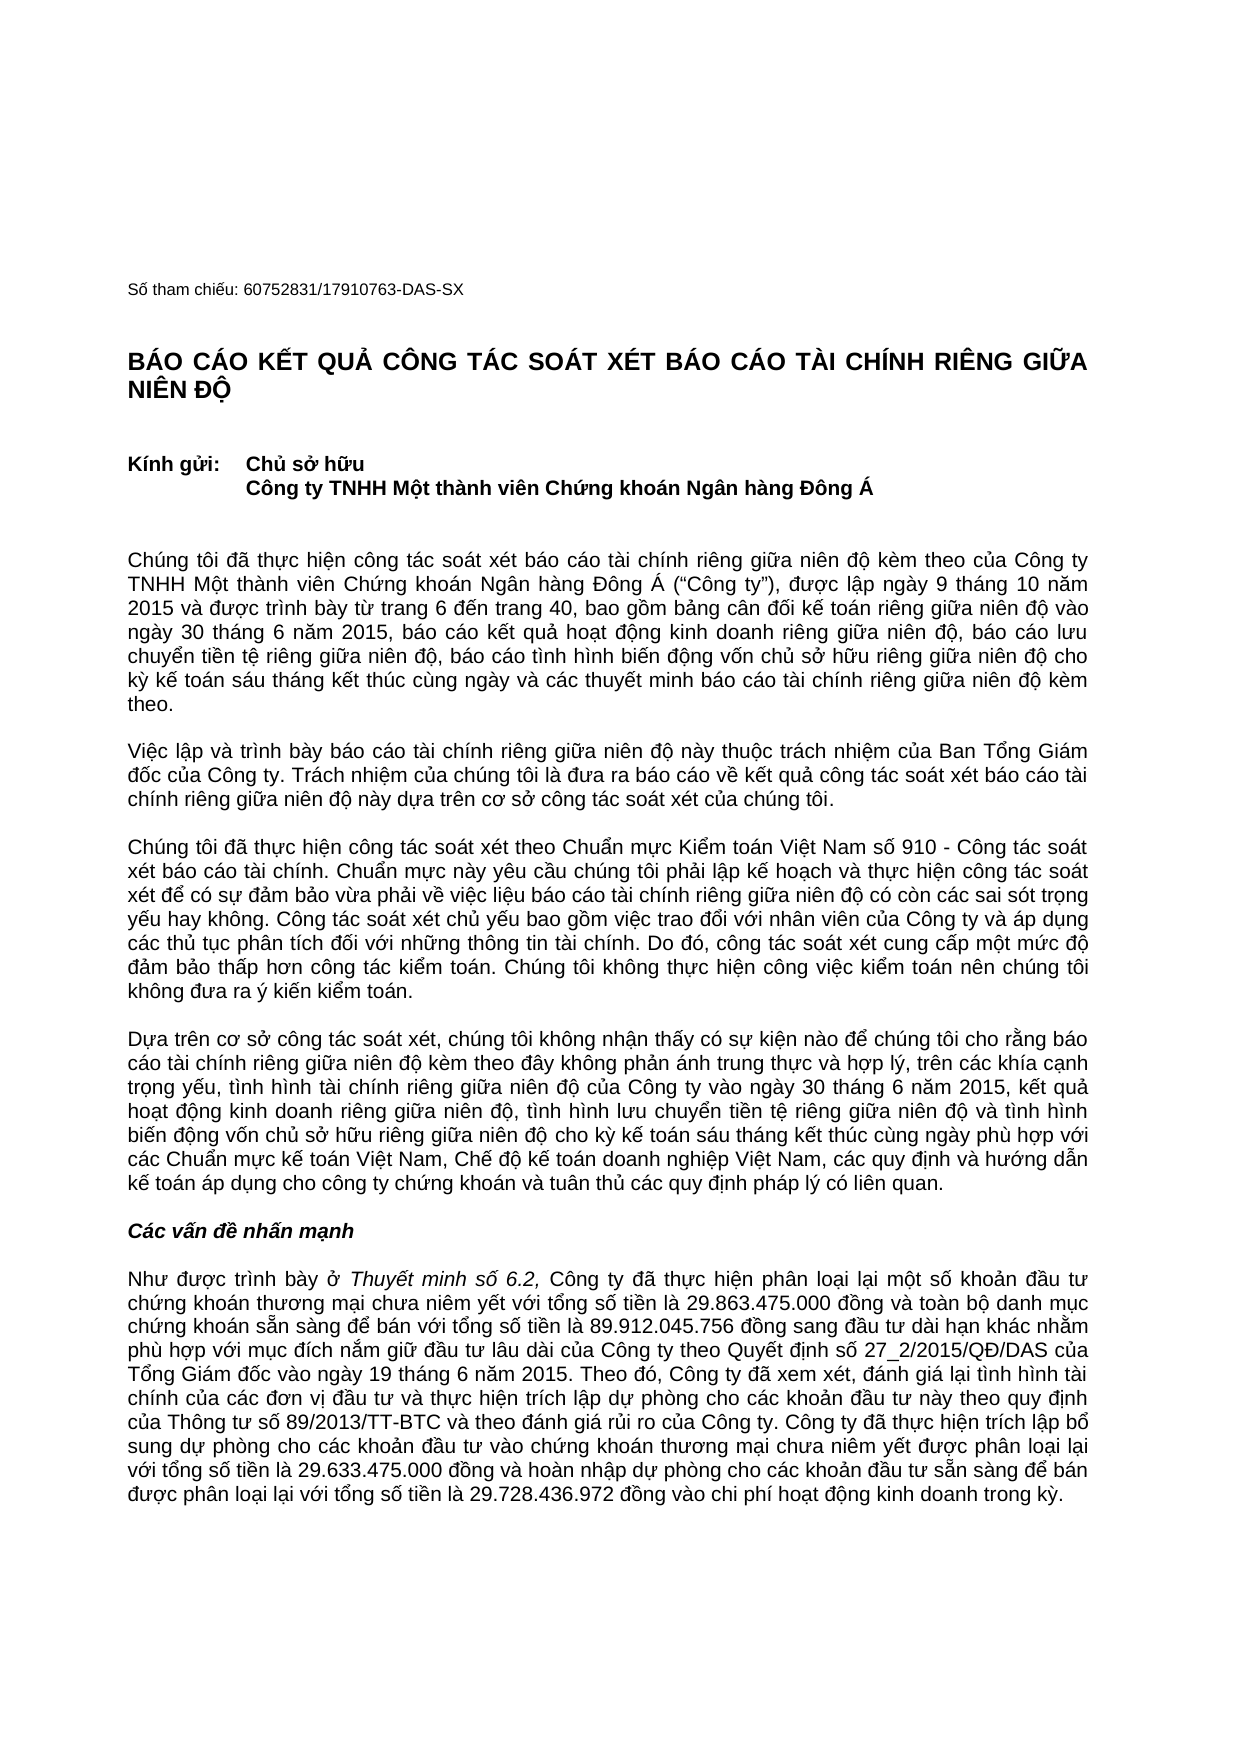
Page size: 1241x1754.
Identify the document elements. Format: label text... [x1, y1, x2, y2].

text Các vấn đề nhấn mạnh [127, 1218, 1090, 1242]
text Công ty TNHH Một thành viên Chứng khoán Ngân hàng Đông Á [246, 476, 1090, 500]
text Chúng tôi đã thực hiện công tác soát xét theo Chuẩn mực Kiểm toán Việt Nam số 910 - Công tác soát xét báo cáo tài chính. Chuẩn mực này yêu cầu chúng tôi phải lập kế hoạch và thực hiện công tác soát xét để có sự đảm bảo vừa phải về việc liệu báo cáo tài chính riêng giữa niên độ có còn các sai sót trọng yếu hay không. Công tác soát xét chủ yếu bao gồm việc trao đổi với nhân viên của Công ty và áp dụng các thủ tục phân tích đối với những thông tin tài chính. Do đó, công tác soát xét cung cấp một mức độ đảm bảo thấp hơn công tác kiểm toán. Chúng tôi không thực hiện công việc kiểm toán nên chúng tôi không đưa ra ý kiến kiểm toán. [127, 835, 1090, 1003]
text Chúng tôi đã thực hiện công tác soát xét báo cáo tài chính riêng giữa niên độ kèm theo của Công ty TNHH Một thành viên Chứng khoán Ngân hàng Đông Á (“Công ty”), được lập ngày 9 tháng 10 năm 2015 và được trình bày từ trang 6 đến trang 40, bao gồm bảng cân đối kế toán riêng giữa niên độ vào ngày 30 tháng 6 năm 2015, báo cáo kết quả hoạt động kinh doanh riêng giữa niên độ, báo cáo lưu chuyển tiền tệ riêng giữa niên độ, báo cáo tình hình biến động vốn chủ sở hữu riêng giữa niên độ cho kỳ kế toán sáu tháng kết thúc cùng ngày và các thuyết minh báo cáo tài chính riêng giữa niên độ kèm theo. [127, 548, 1090, 715]
text Số tham chiếu: 60752831/17910763-DAS-SX [127, 279, 1090, 298]
text BÁO CÁO KẾT QUẢ CÔNG TÁC SOÁT XÉT BÁO CÁO TÀI CHÍNH RIÊNG GIỮA NIÊN ĐỘ [127, 346, 1090, 404]
text Như được trình bày ở Thuyết minh số 6.2, Công ty đã thực hiện phân loại lại một số khoản đầu tư chứng khoán thương mại chưa niêm yết với tổng số tiền là 29.863.475.000 đồng và toàn bộ danh mục chứng khoán sẵn sàng để bán với tổng số tiền là 89.912.045.756 đồng sang đầu tư dài hạn khác nhằm phù hợp với mục đích nắm giữ đầu tư lâu dài của Công ty theo Quyết định số 27_2/2015/QĐ/DAS của Tổng Giám đốc vào ngày 19 tháng 6 năm 2015. Theo đó, Công ty đã xem xét, đánh giá lại tình hình tài chính của các đơn vị đầu tư và thực hiện trích lập dự phòng cho các khoản đầu tư này theo quy định của Thông tư số 89/2013/TT-BTC và theo đánh giá rủi ro của Công ty. Công ty đã thực hiện trích lập bổ sung dự phòng cho các khoản đầu tư vào chứng khoán thương mại chưa niêm yết được phân loại lại với tổng số tiền là 29.633.475.000 đồng và hoàn nhập dự phòng cho các khoản đầu tư sẵn sàng để bán được phân loại lại với tổng số tiền là 29.728.436.972 đồng vào chi phí hoạt động kinh doanh trong kỳ. [127, 1266, 1090, 1506]
text Dựa trên cơ sở công tác soát xét, chúng tôi không nhận thấy có sự kiện nào để chúng tôi cho rằng báo cáo tài chính riêng giữa niên độ kèm theo đây không phản ánh trung thực và hợp lý, trên các khía cạnh trọng yếu, tình hình tài chính riêng giữa niên độ của Công ty vào ngày 30 tháng 6 năm 2015, kết quả hoạt động kinh doanh riêng giữa niên độ, tình hình lưu chuyển tiền tệ riêng giữa niên độ và tình hình biến động vốn chủ sở hữu riêng giữa niên độ cho kỳ kế toán sáu tháng kết thúc cùng ngày phù hợp với các Chuẩn mực kế toán Việt Nam, Chế độ kế toán doanh nghiệp Việt Nam, các quy định và hướng dẫn kế toán áp dụng cho công ty chứng khoán và tuân thủ các quy định pháp lý có liên quan. [127, 1027, 1090, 1194]
text Việc lập và trình bày báo cáo tài chính riêng giữa niên độ này thuộc trách nhiệm của Ban Tổng Giám đốc của Công ty. Trách nhiệm của chúng tôi là đưa ra báo cáo về kết quả công tác soát xét báo cáo tài chính riêng giữa niên độ này dựa trên cơ sở công tác soát xét của chúng tôi. [127, 739, 1090, 811]
text Kính gửi: Chủ sở hữu [127, 452, 1090, 476]
